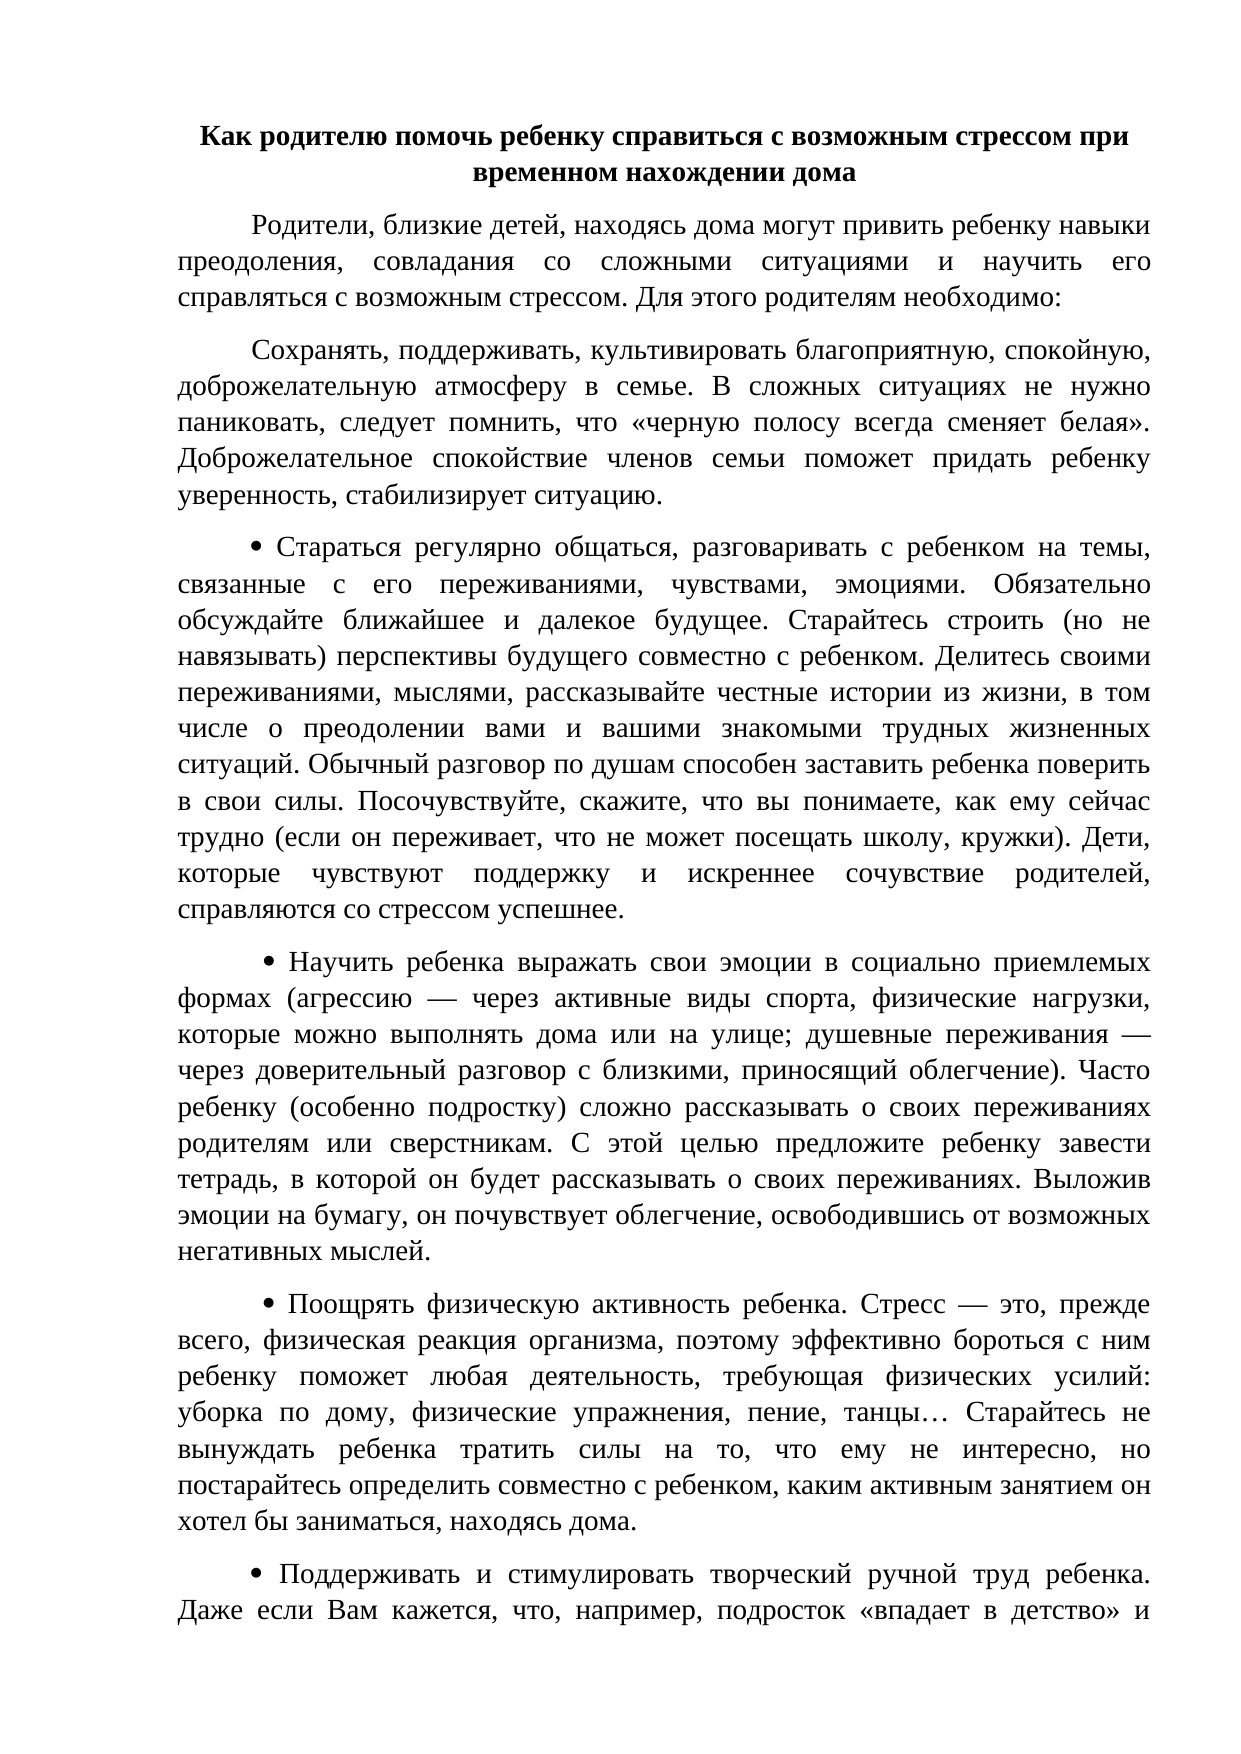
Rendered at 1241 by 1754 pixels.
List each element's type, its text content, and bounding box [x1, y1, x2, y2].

text Стараться регулярно общаться, разговаривать с ребенком на темы, связанные с его переживаниями, чувствами, эмоциями. Обязательно обсуждайте ближайшее и далекое будущее. Старайтесь строить (но не навязывать) перспективы будущего совместно с ребенком. Делитесь своими переживаниями, мыслями, рассказывайте честные истории из жизни, в том числе о преодолении вами и вашими знакомыми трудных жизненных ситуаций. Обычный разговор по душам способен заставить ребенка поверить в свои силы. Посочувствуйте, скажите, что вы понимаете, как ему сейчас трудно (если он переживает, что не может посещать школу, кружки). Дети, которые чувствуют поддержку и искреннее сочувствие родителей, справляются со стрессом успешнее. [177, 529, 1152, 925]
text Как родителю помочь ребенку справиться с возможным стрессом при временном нахождении дома [177, 118, 1152, 188]
text Родители, близкие детей, находясь дома могут привить ребенку навыки преодоления, совладания со сложными ситуациями и научить его справляться с возможным стрессом. Для этого родителям необходимо: [177, 207, 1152, 313]
text Поощрять физическую активность ребенка. Стресс — это, прежде всего, физическая реакция организма, поэтому эффективно бороться с ним ребенку поможет любая деятельность, требующая физических усилий: уборка по дому, физические упражнения, пение, танцы… Старайтесь не вынуждать ребенка тратить силы на то, что ему не интересно, но постарайтесь определить совместно с ребенком, каким активным занятием он хотел бы заниматься, находясь дома. [177, 1286, 1152, 1537]
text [177, 1556, 1152, 1626]
text Научить ребенка выражать свои эмоции в социально приемлемых формах (агрессию — через активные виды спорта, физические нагрузки, которые можно выполнять дома или на улице; душевные переживания — через доверительный разговор с близкими, приносящий облегчение). Часто ребенку (особенно подростку) сложно рассказывать о своих переживаниях родителям или сверстникам. С этой целью предложите ребенку завести тетрадь, в которой он будет рассказывать о своих переживаниях. Выложив эмоции на бумагу, он почувствует облегчение, освободившись от возможных негативных мыслей. [177, 944, 1152, 1267]
text Сохранять, поддерживать, культивировать благоприятную, спокойную, доброжелательную атмосферу в семье. В сложных ситуациях не нужно паниковать, следует помнить, что «черную полосу всегда сменяет белая». Доброжелательное спокойствие членов семьи поможет придать ребенку уверенность, стабилизирует ситуацию. [177, 332, 1152, 510]
